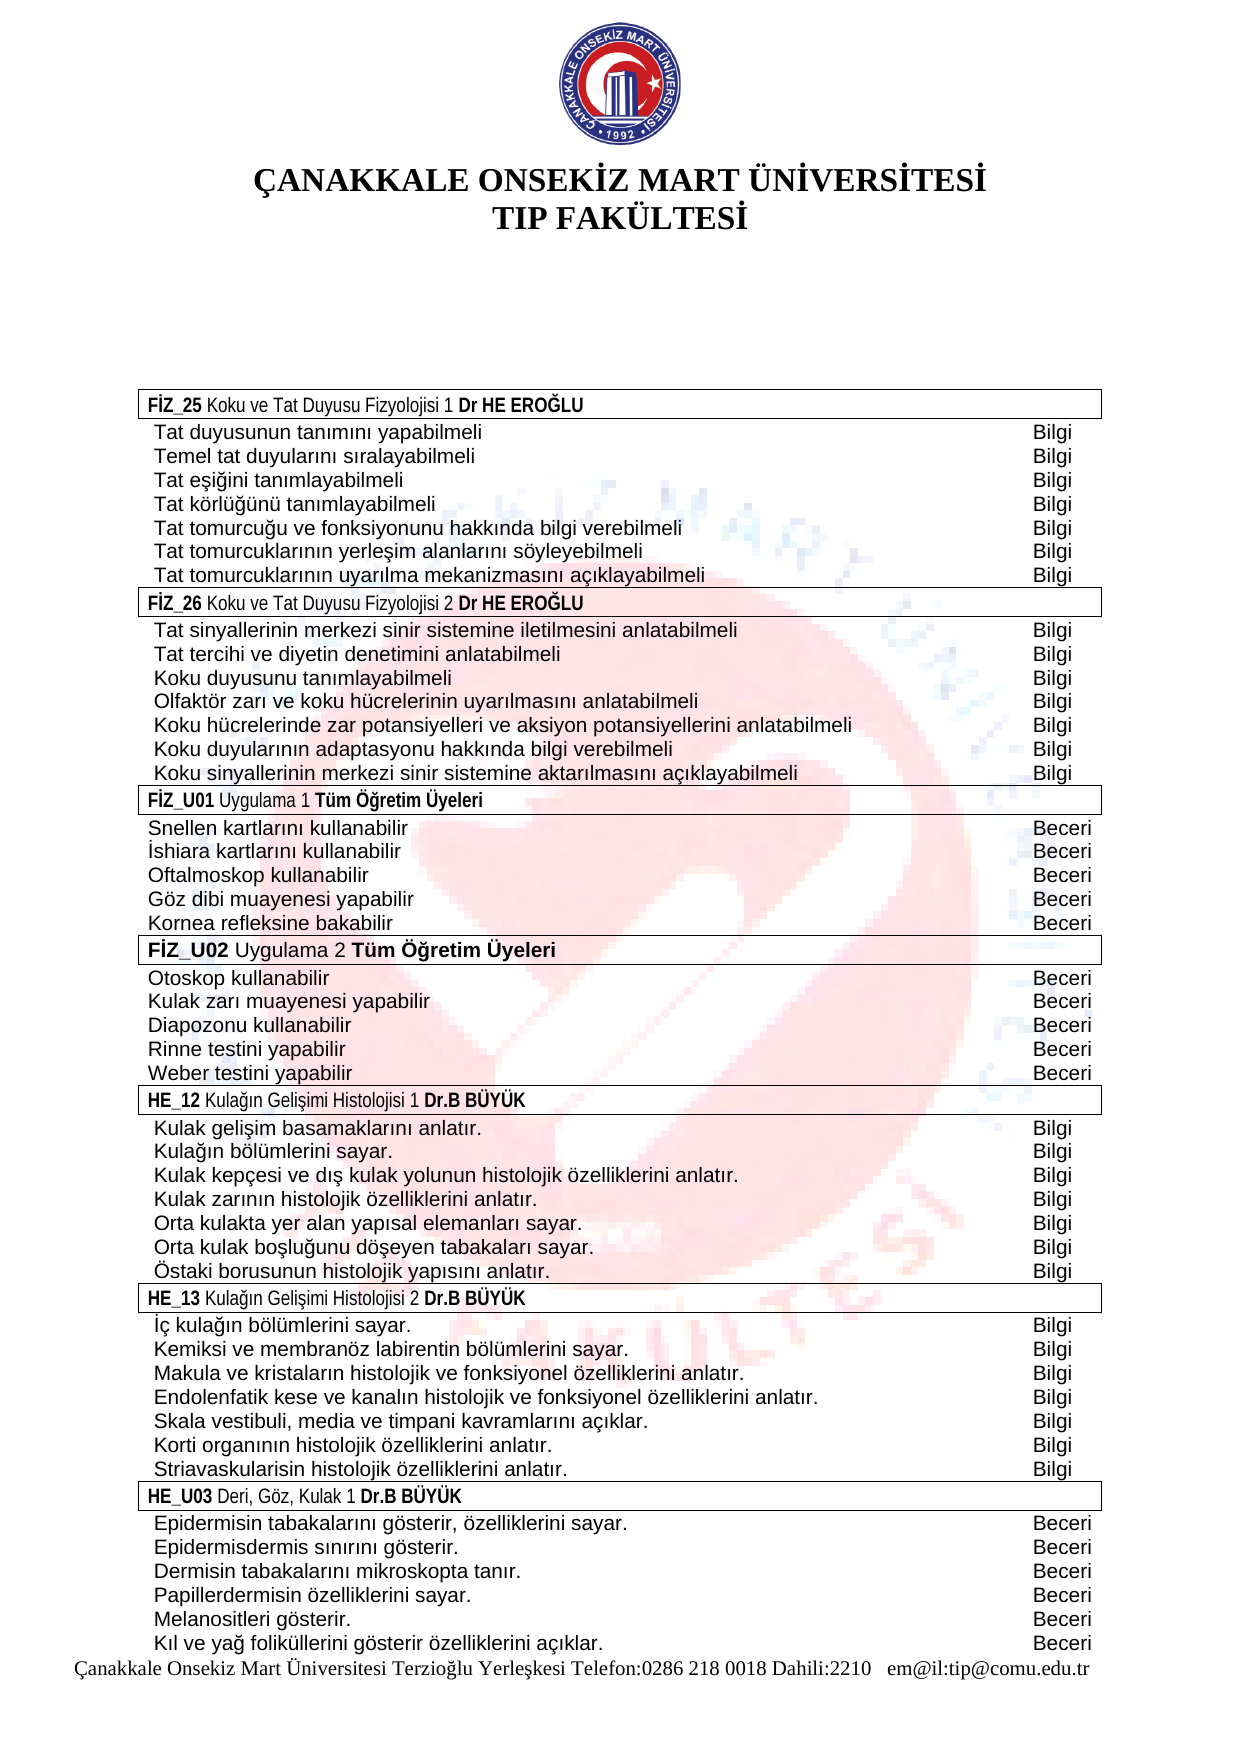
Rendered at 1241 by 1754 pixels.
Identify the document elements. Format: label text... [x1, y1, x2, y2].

text Tat körlüğünü tanımlayabilmeli Bilgi [153, 491, 1092, 515]
text HE_U03 Deri, Göz, Kulak 1 Dr.B BÜYÜK [139, 1482, 1101, 1510]
text İç kulağın bölümlerini sayar. Bilgi [153, 1313, 1092, 1337]
text Papillerdermisin özelliklerini sayar. Beceri [153, 1583, 1092, 1607]
picture [559, 22, 681, 145]
text HE_12 Kulağın Gelişimi Histolojisi 1 Dr.B BÜYÜK [139, 1086, 1101, 1114]
text Makula ve kristaların histolojik ve fonksiyonel özelliklerini anlatır. Bilgi [153, 1361, 1092, 1385]
text Kulak gelişim basamaklarını anlatır. Bilgi [153, 1115, 1092, 1139]
text Kıl ve yağ foliküllerini gösterir özelliklerini açıklar. Beceri [153, 1631, 1092, 1655]
text Kulak zarı muayenesi yapabilir Beceri [148, 989, 1092, 1013]
text Rinne testini yapabilir Beceri [148, 1037, 1092, 1061]
text FİZ_U01 Uygulama 1 Tüm Öğretim Üyeleri [139, 786, 1101, 814]
text Tat tomurcuklarının yerleşim alanlarını söyleyebilmeli Bilgi [153, 539, 1092, 563]
text Tat duyusunun tanımını yapabilmeli Bilgi [153, 419, 1092, 443]
text Göz dibi muayenesi yapabilir Beceri [148, 887, 1092, 911]
text Korti organının histolojik özelliklerini anlatır. Bilgi [153, 1433, 1092, 1457]
text Striavaskularisin histolojik özelliklerini anlatır. Bilgi [153, 1457, 1092, 1481]
text FİZ_U02 Uygulama 2 Tüm Öğretim Üyeleri [139, 936, 1101, 964]
text FİZ_26 Koku ve Tat Duyusu Fizyolojisi 2 Dr HE EROĞLU [139, 588, 1101, 616]
text Diapozonu kullanabilir Beceri [148, 1013, 1092, 1037]
text Endolenfatik kese ve kanalın histolojik ve fonksiyonel özelliklerini anlatır. Bilgi [153, 1385, 1092, 1409]
text Tat eşiğini tanımlayabilmeli Bilgi [153, 467, 1092, 491]
text Otoskop kullanabilir Beceri [148, 965, 1092, 989]
text Skala vestibuli, media ve timpani kavramlarını açıklar. Bilgi [153, 1409, 1092, 1433]
text Kornea refleksine bakabilir Beceri [148, 911, 1092, 935]
text Koku duyularının adaptasyonu hakkında bilgi verebilmeli Bilgi [153, 737, 1092, 761]
text İshiara kartlarını kullanabilir Beceri [148, 839, 1092, 863]
text Tat tercihi ve diyetin denetimini anlatabilmeli Bilgi [153, 641, 1092, 665]
text Dermisin tabakalarını mikroskopta tanır. Beceri [153, 1559, 1092, 1583]
text Weber testini yapabilir Beceri [148, 1061, 1092, 1085]
text Koku duyusunu tanımlayabilmeli Bilgi [153, 665, 1092, 689]
text Kulağın bölümlerini sayar. Bilgi [153, 1139, 1092, 1163]
text Kulak zarının histolojik özelliklerini anlatır. Bilgi [153, 1187, 1092, 1211]
text Temel tat duyularını sıralayabilmeli Bilgi [153, 443, 1092, 467]
text Kulak kepçesi ve dış kulak yolunun histolojik özelliklerini anlatır. Bilgi [153, 1163, 1092, 1187]
text Koku sinyallerinin merkezi sinir sistemine aktarılmasını açıklayabilmeli Bilgi [153, 761, 1092, 785]
text Orta kulak boşluğunu döşeyen tabakaları sayar. Bilgi [153, 1235, 1092, 1259]
text Orta kulakta yer alan yapısal elemanları sayar. Bilgi [153, 1211, 1092, 1235]
text Tat sinyallerinin merkezi sinir sistemine iletilmesini anlatabilmeli Bilgi [153, 617, 1092, 641]
text Epidermisdermis sınırını gösterir. Beceri [153, 1535, 1092, 1559]
text Tat tomurcuklarının uyarılma mekanizmasını açıklayabilmeli Bilgi [153, 563, 1092, 587]
text FİZ_25 Koku ve Tat Duyusu Fizyolojisi 1 Dr HE EROĞLU [139, 390, 1101, 418]
text HE_13 Kulağın Gelişimi Histolojisi 2 Dr.B BÜYÜK [139, 1284, 1101, 1312]
text Tat tomurcuğu ve fonksiyonunu hakkında bilgi verebilmeli Bilgi [153, 515, 1092, 539]
text Olfaktör zarı ve koku hücrelerinin uyarılmasını anlatabilmeli Bilgi [153, 689, 1092, 713]
text Epidermisin tabakalarını gösterir, özelliklerini sayar. Beceri [153, 1511, 1092, 1535]
text Östaki borusunun histolojik yapısını anlatır. Bilgi [153, 1259, 1092, 1283]
text Melanositleri gösterir. Beceri [153, 1607, 1092, 1631]
text Snellen kartlarını kullanabilir Beceri [148, 815, 1092, 839]
text Oftalmoskop kullanabilir Beceri [148, 863, 1092, 887]
text Koku hücrelerinde zar potansiyelleri ve aksiyon potansiyellerini anlatabilmeli Bilgi [153, 713, 1092, 737]
text Kemiksi ve membranöz labirentin bölümlerini sayar. Bilgi [153, 1337, 1092, 1361]
